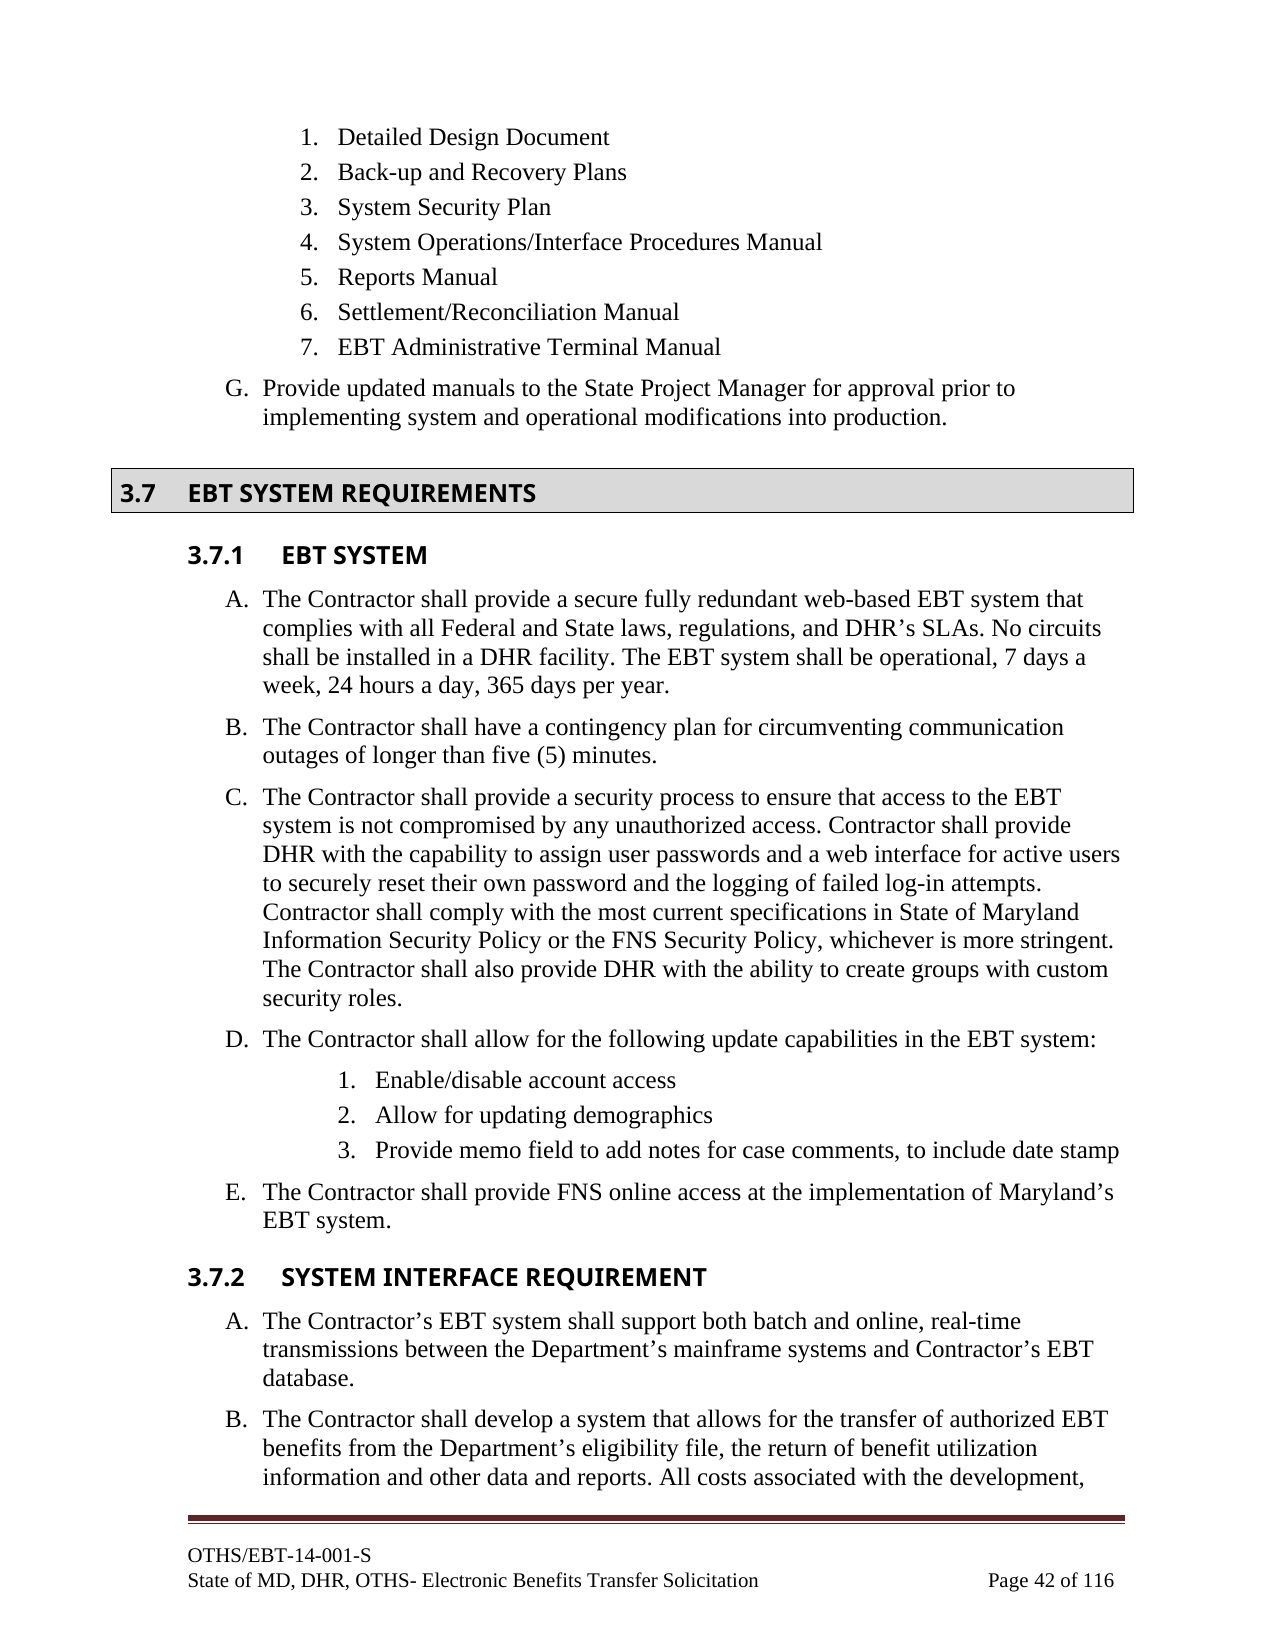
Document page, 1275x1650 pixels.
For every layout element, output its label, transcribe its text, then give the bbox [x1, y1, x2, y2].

text System Interface Requirement [187, 1259, 1125, 1293]
list Detailed Design Document [300, 122, 1125, 151]
list The Contractor shall allow for the following update capabilities in the EBT system: [225, 1024, 1125, 1053]
list The Contractor shall provide a secure fully redundant web-based EBT system that complies with all Federal and State laws, regulations, and DHR’s SLAs. No circuits shall be installed in a DHR facility. The EBT system shall be operational, 7 days a week, 24 hours a day, 365 days per year. [225, 584, 1125, 699]
list Back-up and Recovery Plans [300, 157, 1125, 186]
text EBT System [187, 538, 1125, 572]
list Enable/disable account access [337, 1065, 1125, 1094]
list Settlement/Reconciliation Manual [300, 297, 1125, 326]
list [225, 1404, 1125, 1491]
list System Operations/Interface Procedures Manual [300, 227, 1125, 256]
list The Contractor shall provide FNS online access at the implementation of Maryland’s EBT system. [225, 1177, 1125, 1234]
list System Security Plan [300, 192, 1125, 221]
list Allow for updating demographics [337, 1100, 1125, 1129]
text EBT System Requirements [112, 469, 1133, 512]
list EBT Administrative Terminal Manual [300, 332, 1125, 361]
list Provide updated manuals to the State Project Manager for approval prior to implementing system and operational modifications into production. [225, 373, 1125, 431]
list The Contractor shall provide a security process to ensure that access to the EBT system is not compromised by any unauthorized access. Contractor shall provide DHR with the capability to assign user passwords and a web interface for active users to securely reset their own password and the logging of failed log-in attempts. Contractor shall comply with the most current specifications in State of Maryland Information Security Policy or the FNS Security Policy, whichever is more stringent. The Contractor shall also provide DHR with the ability to create groups with custom security roles. [225, 782, 1125, 1012]
list Reports Manual [300, 262, 1125, 291]
list The Contractor shall have a contingency plan for circumventing communication outages of longer than five (5) minutes. [225, 712, 1125, 769]
list The Contractor’s EBT system shall support both batch and online, real-time transmissions between the Department’s mainframe systems and Contractor’s EBT database. [225, 1306, 1125, 1392]
list Provide memo field to add notes for case comments, to include date stamp [337, 1135, 1125, 1164]
